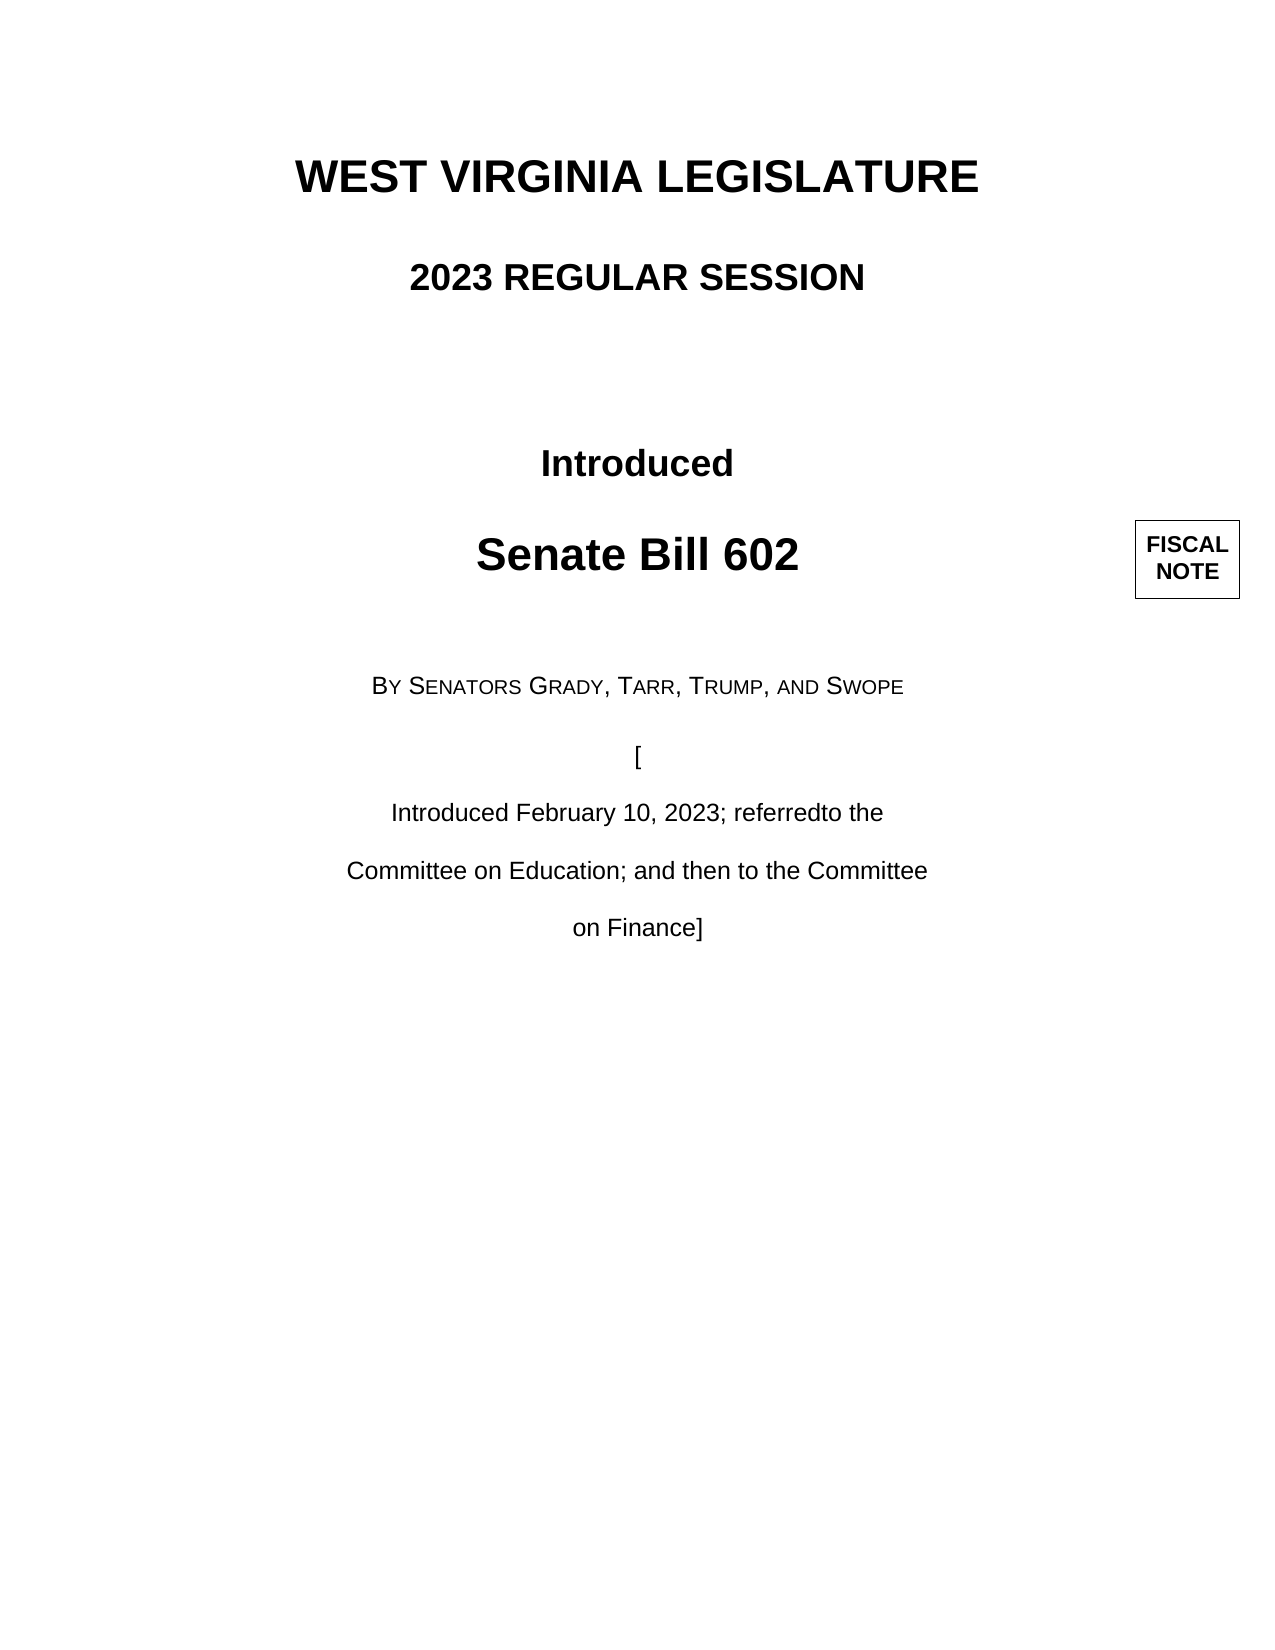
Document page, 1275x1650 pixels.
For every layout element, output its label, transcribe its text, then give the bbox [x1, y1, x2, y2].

title 2023 REGULAR SESSION [150, 255, 1125, 298]
title WEST VIRGINIA LEGISLATURE [150, 150, 1125, 203]
text [] [337, 741, 937, 942]
text By [337, 671, 937, 699]
text Bill [150, 528, 1125, 581]
